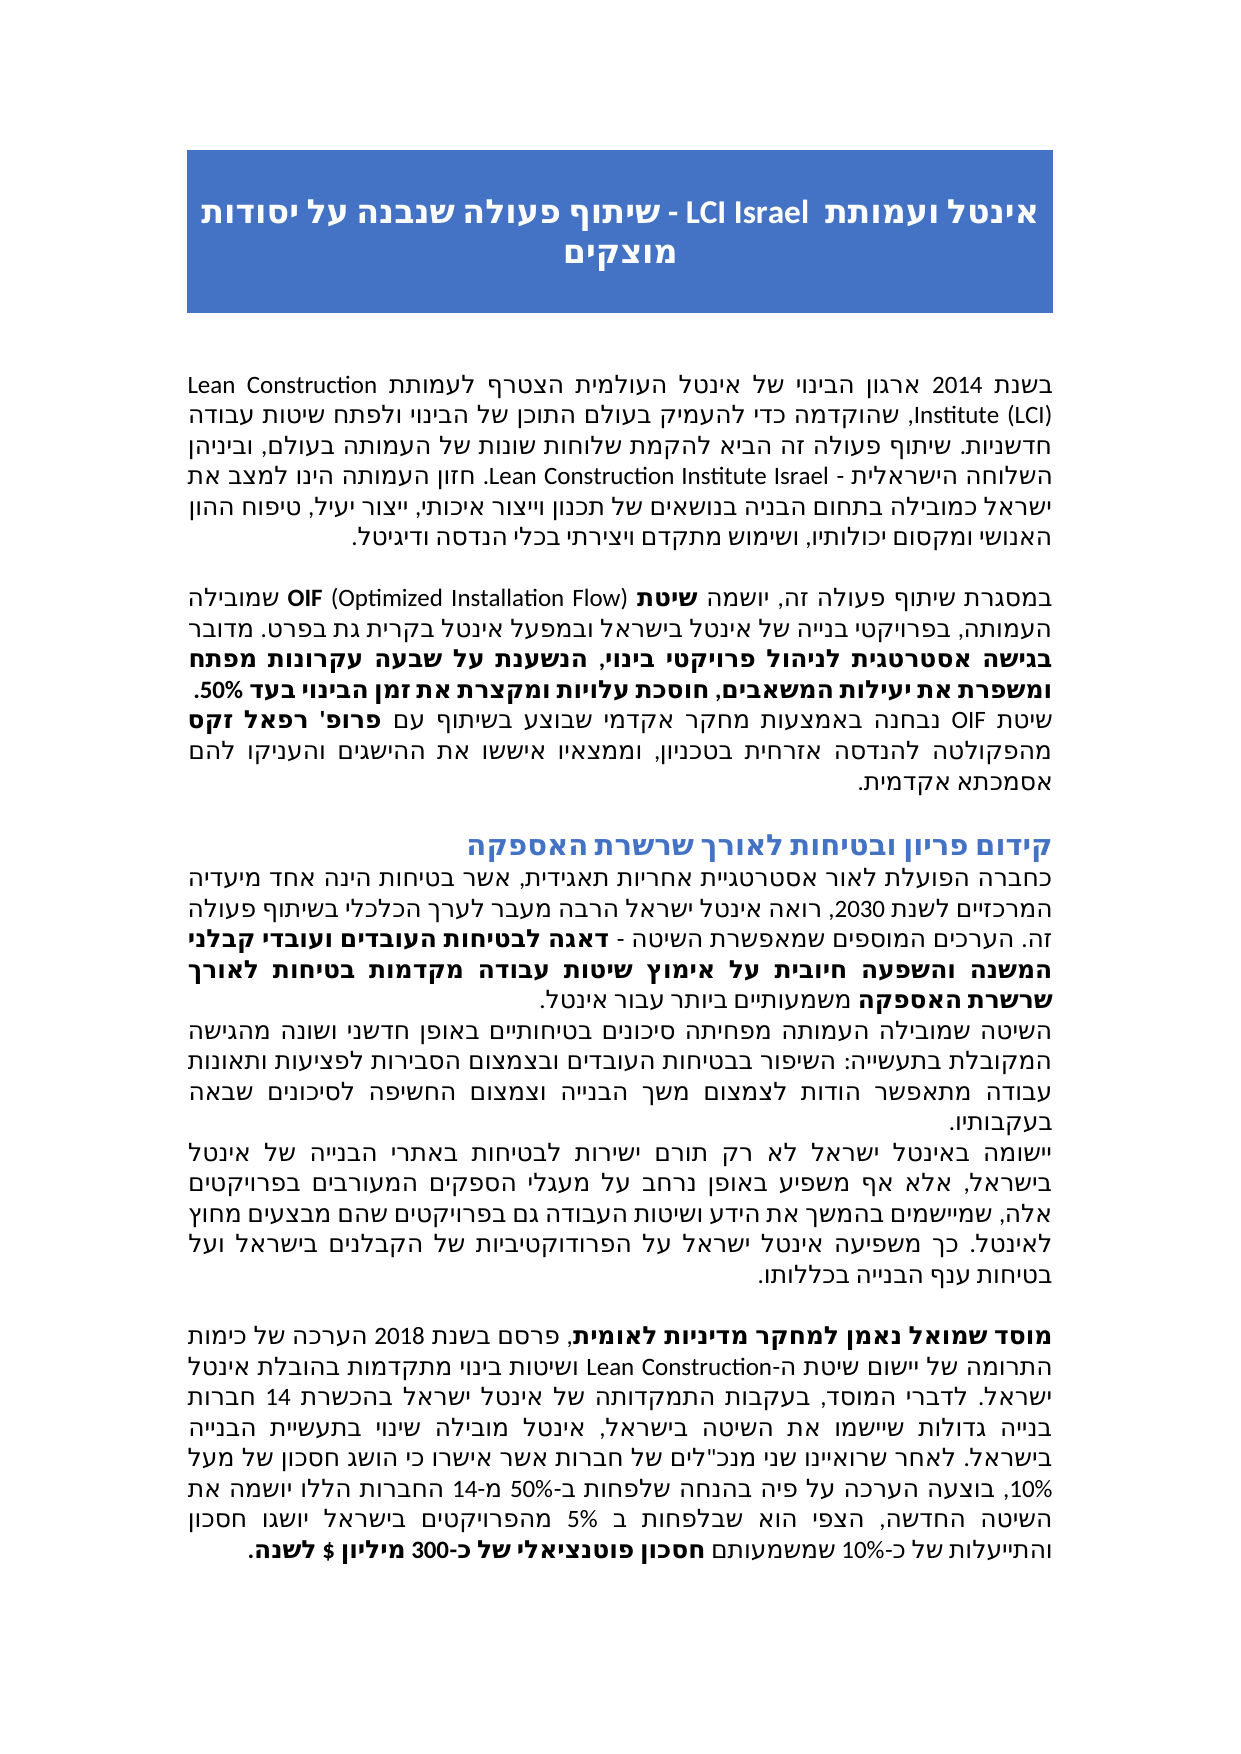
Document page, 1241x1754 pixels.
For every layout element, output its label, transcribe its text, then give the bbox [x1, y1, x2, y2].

text כחברה הפועלת לאור אסטרטגיית אחריות תאגידית, אשר בטיחות הינה אחד מיעדיה המרכזיים לשנת 2030, רואה אינטל ישראל הרבה מעבר לערך הכלכלי בשיתוף פעולה זה. הערכים המוספים שמאפשרת השיטה - דאגה לבטיחות העובדים ועובדי קבלני המשנה והשפעה חיובית על אימוץ שיטות עבודה מקדמות בטיחות לאורך שרשרת האספקה משמעותיים ביותר עבור אינטל. [187, 862, 1053, 1015]
text במסגרת שיתוף פעולה זה, יושמה שיטת OIF (Optimized Installation Flow) שמובילה העמותה, בפרויקטי בנייה של אינטל בישראל ובמפעל אינטל בקרית גת בפרט. מדובר בגישה אסטרטגית לניהול פרויקטי בינוי, הנשענת על שבעה עקרונות מפתח ומשפרת את יעילות המשאבים, חוסכת עלויות ומקצרת את זמן הבינוי בעד 50%. [187, 582, 1053, 704]
text יישומה באינטל ישראל לא רק תורם ישירות לבטיחות באתרי הבנייה של אינטל בישראל, אלא אף משפיע באופן נרחב על מעגלי הספקים המעורבים בפרויקטים אלה, שמיישמים בהמשך את הידע ושיטות העבודה גם בפרויקטים שהם מבצעים מחוץ לאינטל. כך משפיעה אינטל ישראל על הפרודוקטיביות של הקבלנים בישראל ועל בטיחות ענף הבנייה בכללותו. [187, 1137, 1053, 1289]
text שיטת OIF נבחנה באמצעות מחקר אקדמי שבוצע בשיתוף עם פרופ' רפאל זקס מהפקולטה להנדסה אזרחית בטכניון, וממצאיו איששו את ההישגים והעניקו להם אסמכתא אקדמית. [187, 704, 1053, 796]
text אינטל ועמותת LCI Israel - שיתוף פעולה שנבנה על יסודות מוצקים [187, 191, 1053, 272]
text בשנת 2014 ארגון הבינוי של אינטל העולמית הצטרף לעמותת Lean Construction Institute (LCI), שהוקדמה כדי להעמיק בעולם התוכן של הבינוי ולפתח שיטות עבודה חדשניות. שיתוף פעולה זה הביא להקמת שלוחות שונות של העמותה בעולם, וביניהן השלוחה הישראלית - Lean Construction Institute Israel. חזון העמותה הינו למצב את ישראל כמובילה בתחום הבניה בנושאים של תכנון וייצור איכותי, ייצור יעיל, טיפוח ההון האנושי ומקסום יכולותיו, ושימוש מתקדם ויצירתי בכלי הנדסה ודיגיטל. [187, 369, 1053, 552]
text מוסד שמואל נאמן למחקר מדיניות לאומית, פרסם בשנת 2018 הערכה של כימות התרומה של יישום שיטת ה-Lean Construction ושיטות בינוי מתקדמות בהובלת אינטל ישראל. לדברי המוסד, בעקבות התמקדותה של אינטל ישראל בהכשרת 14 חברות בנייה גדולות שיישמו את השיטה בישראל, אינטל מובילה שינוי בתעשיית הבנייה בישראל. לאחר שרואיינו שני מנכ"לים של חברות אשר אישרו כי הושג חסכון של מעל 10%, בוצעה הערכה על פיה בהנחה שלפחות ב-50% מ-14 החברות הללו יושמה את השיטה החדשה, הצפי הוא שבלפחות ב 5% מהפרויקטים בישראל יושגו חסכון והתייעלות של כ-10% שמשמעותם חסכון פוטנציאלי של כ-300 מיליון $ לשנה. [187, 1320, 1053, 1564]
text קידום פריון ובטיחות לאורך שרשרת האספקה [187, 827, 1053, 862]
text השיטה שמובילה העמותה מפחיתה סיכונים בטיחותיים באופן חדשני ושונה מהגישה המקובלת בתעשייה: השיפור בבטיחות העובדים ובצמצום הסבירות לפציעות ותאונות עבודה מתאפשר הודות לצמצום משך הבנייה וצמצום החשיפה לסיכונים שבאה בעקבותיו. [187, 1015, 1053, 1137]
